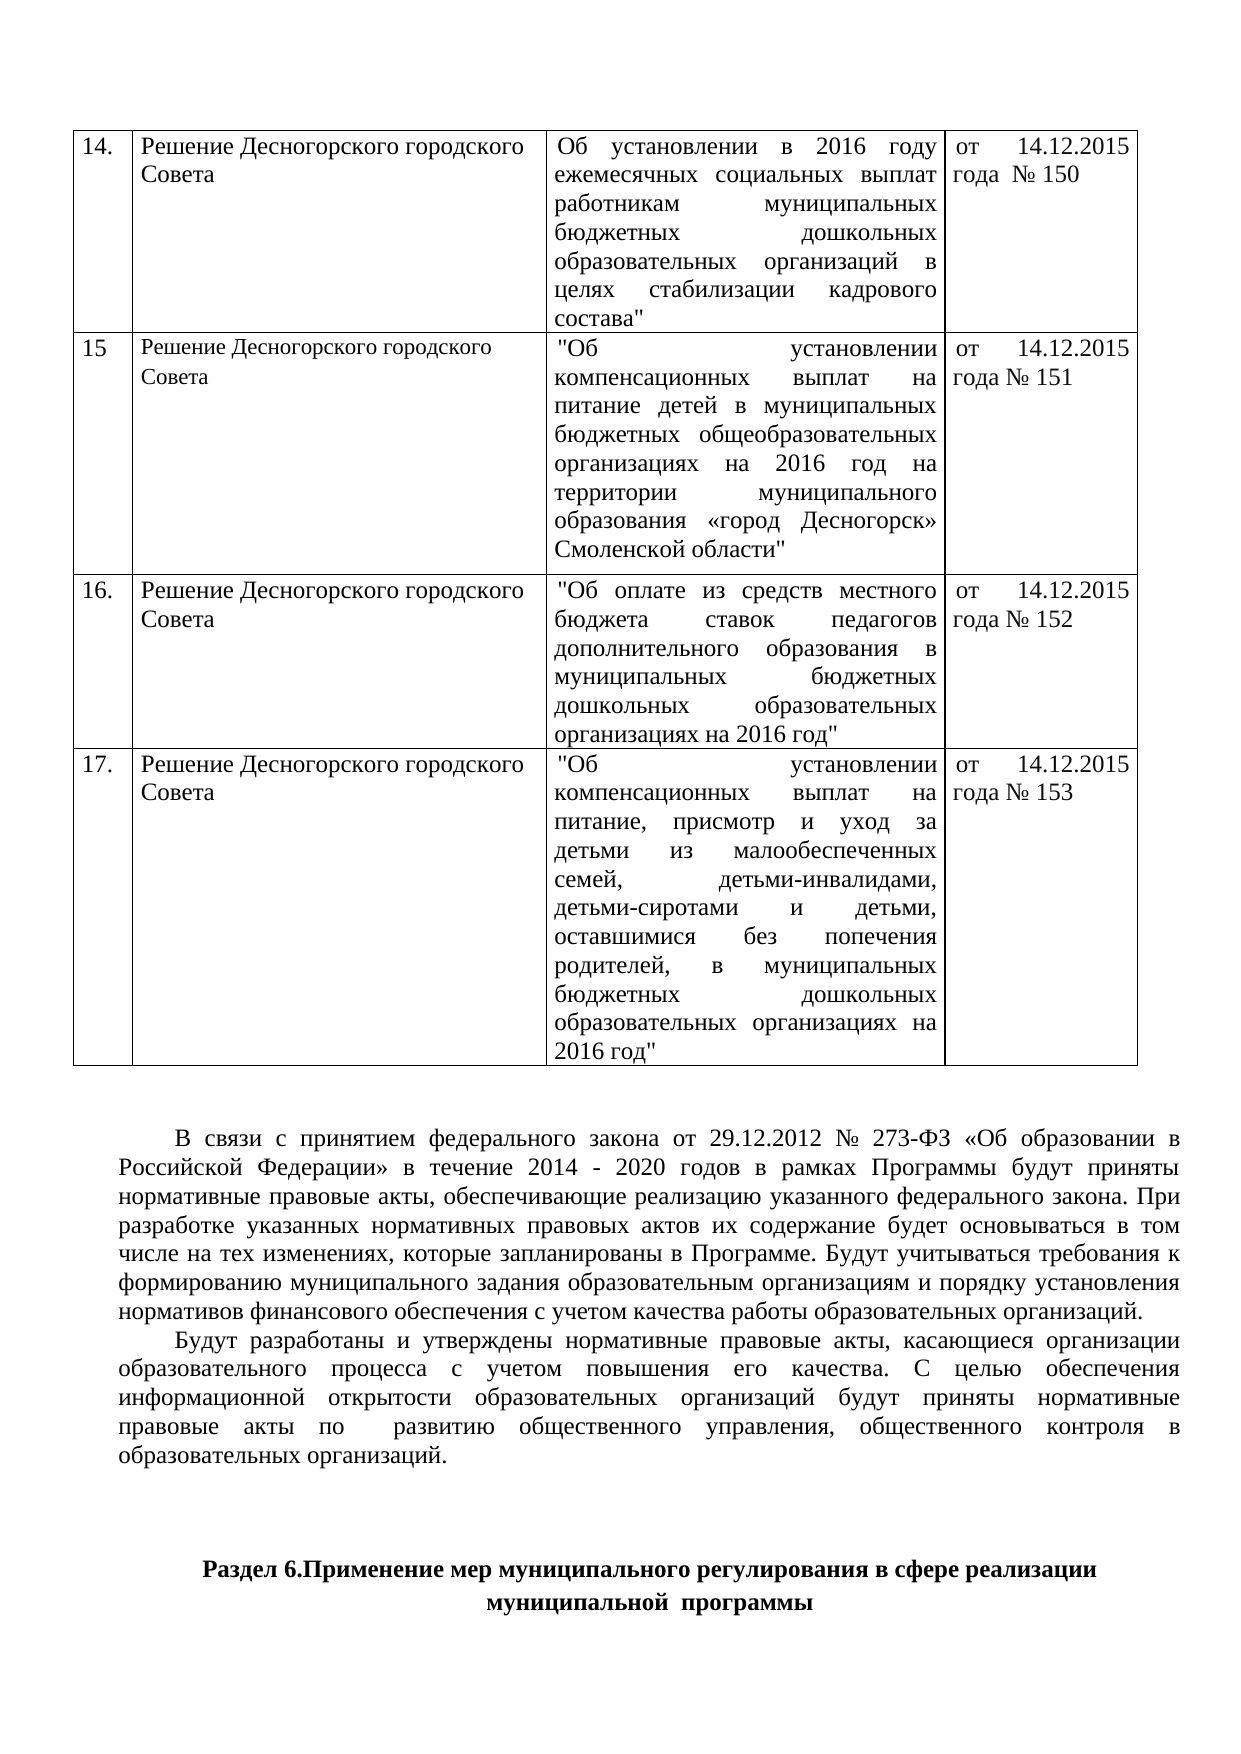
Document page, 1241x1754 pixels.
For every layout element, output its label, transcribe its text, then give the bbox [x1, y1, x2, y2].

text Раздел 6.Применение мер муниципального регулирования в сфере реализации муниципальной программы [118, 1554, 1181, 1616]
table_cell 17. [74, 749, 132, 1065]
text Будут разработаны и утверждены нормативные правовые акты, касающиеся организации образовательного процесса с учетом повышения его качества. С целью обеспечения информационной открытости образовательных организаций будут приняты нормативные правовые акты по развитию общественного управления, общественного контроля в образовательных организаций. [118, 1325, 1181, 1468]
table_cell "Об оплате из средств местного бюджета ставок педагогов дополнительного образования в муниципальных бюджетных дошкольных образовательных организациях на 2016 год" [547, 575, 944, 748]
table_cell Решение Десногорского городского Совета [133, 333, 546, 574]
table_cell Решение Десногорского городского Совета [133, 749, 546, 1065]
table_cell 14. [74, 131, 132, 332]
text В связи с принятием федерального закона от 29.12.2012 № 273-ФЗ «Об образовании в Российской Федерации» в течение 2014 - 2020 годов в рамках Программы будут приняты нормативные правовые акты, обеспечивающие реализацию указанного федерального закона. При разработке указанных нормативных правовых актов их содержание будет основываться в том числе на тех изменениях, которые запланированы в Программе. Будут учитываться требования к формированию муниципального задания образовательным организациям и порядку установления нормативов финансового обеспечения с учетом качества работы образовательных организаций. [118, 1123, 1181, 1325]
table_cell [133, 131, 546, 332]
table_cell "Об установлении компенсационных выплат на питание детей в муниципальных бюджетных общеобразовательных организациях на 2016 год на территории муниципального образования «город Десногорск» Смоленской области" [547, 333, 944, 574]
table_cell Об установлении в 2016 году ежемесячных социальных выплат работникам муниципальных бюджетных дошкольных образовательных организаций в целях стабилизации кадрового состава" [547, 131, 944, 332]
table_cell "Об установлении компенсационных выплат на питание, присмотр и уход за детьми из малообеспеченных семей, детьми-инвалидами, детьми-сиротами и детьми, оставшимися без попечения родителей, в муниципальных бюджетных дошкольных образовательных организациях на 2016 год" [547, 749, 944, 1065]
table_cell от 14.12.2015 года № 151 [946, 333, 1137, 574]
table_cell от 14.12.2015 года № 153 [946, 749, 1137, 1065]
table_cell 15 [74, 333, 132, 574]
table_cell от 14.12.2015 года № 152 [946, 575, 1137, 748]
table_cell 16. [74, 575, 132, 748]
table_cell Решение Десногорского городского Совета [133, 575, 546, 748]
table_cell от 14.12.2015 года № 150 [946, 131, 1137, 332]
